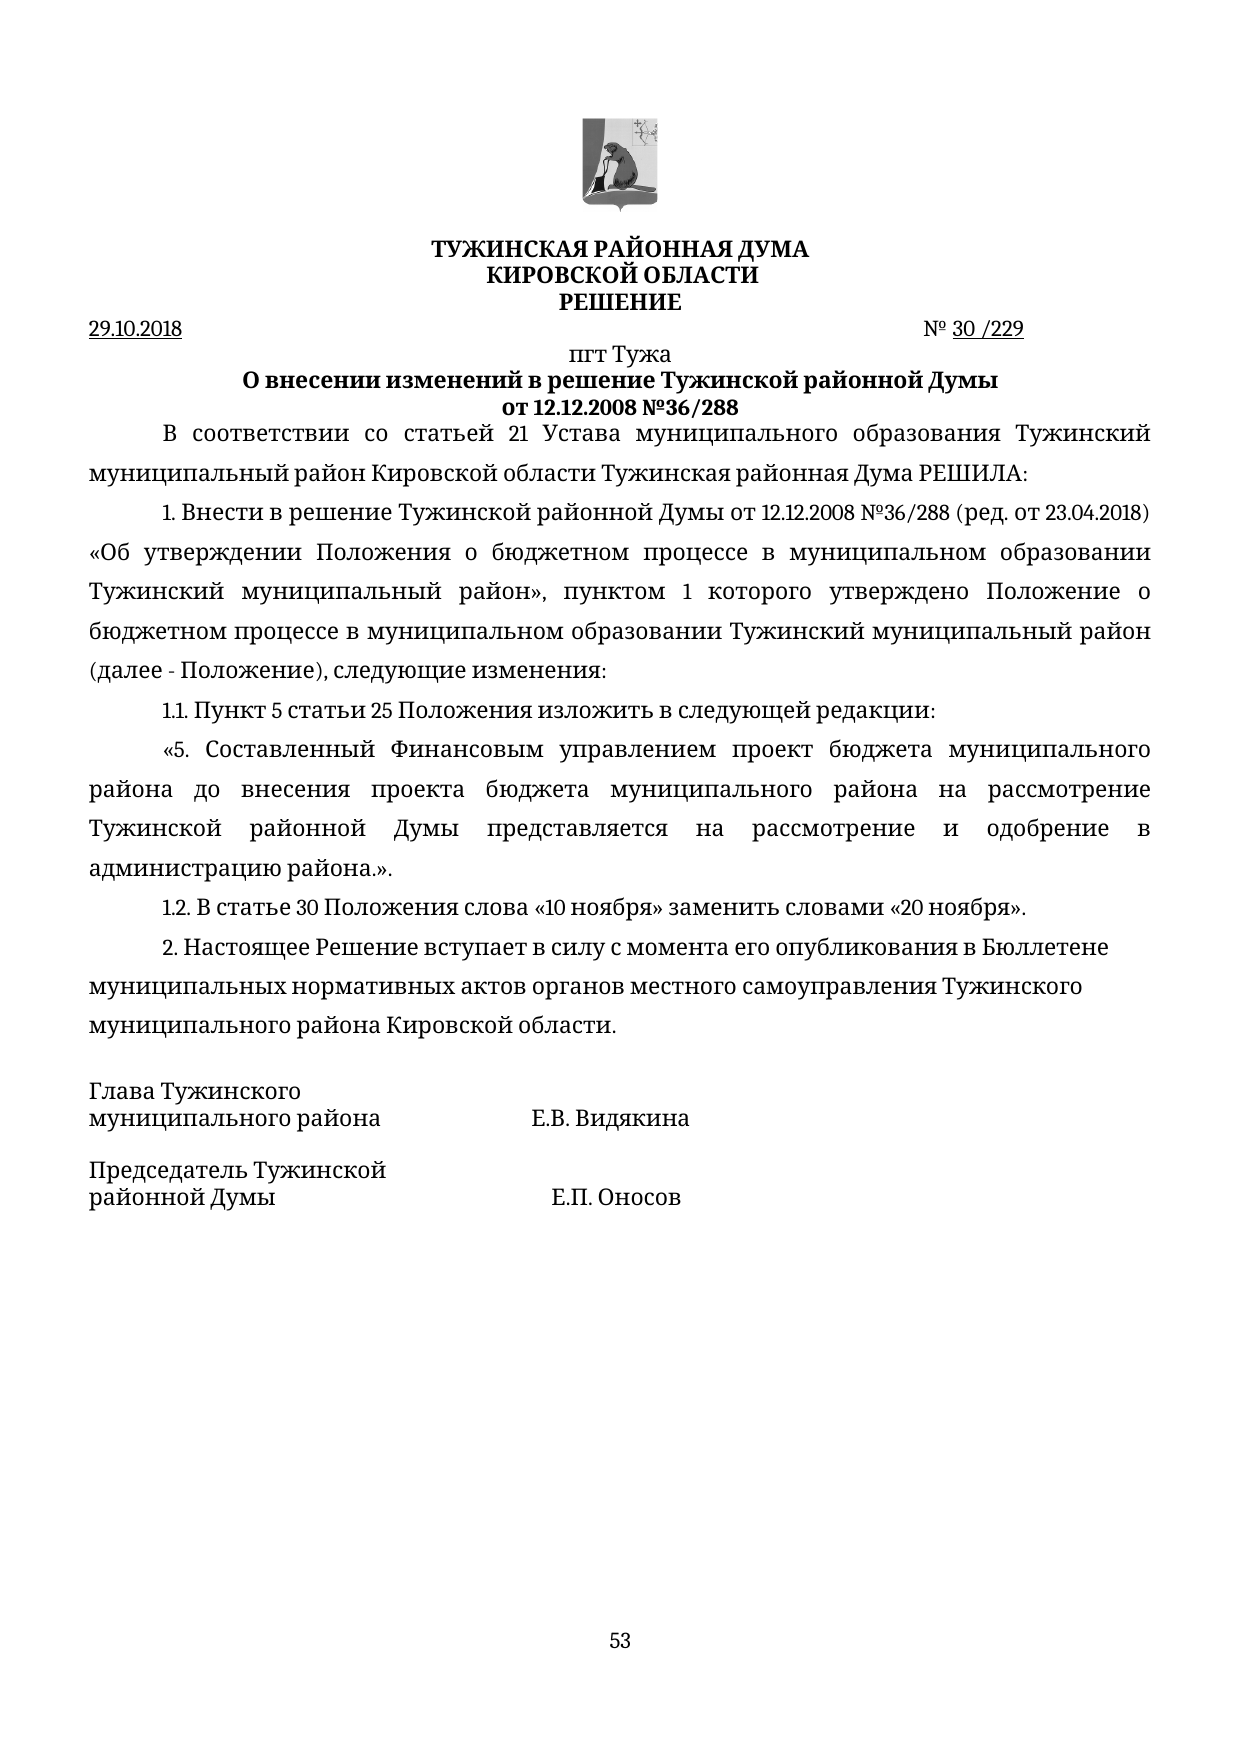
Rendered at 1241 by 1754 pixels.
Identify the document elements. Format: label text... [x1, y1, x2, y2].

text 1.2. В статье 30 Положения слова «10 ноября» заменить словами «20 ноября». [89, 895, 1152, 921]
text В соответствии со статьей 21 Устава муниципального образования Тужинский муниципальный район Кировской области Тужинская районная Дума РЕШИЛА: [89, 421, 1152, 487]
text районной Думы Е.П. Оносов [89, 1184, 1152, 1211]
text Глава Тужинского [89, 1079, 1152, 1105]
text 1. Внести в решение Тужинской районной Думы от 12.12.2008 №36/288 (ред. от 23.04.2018) «Об утверждении Положения о бюджетном процессе в муниципальном образовании Тужинский муниципальный район», пунктом 1 которого утверждено Положение о бюджетном процессе в муниципальном образовании Тужинский муниципальный район (далее - Положение), следующие изменения: [89, 500, 1152, 684]
text «5. Составленный Финансовым управлением проект бюджета муниципального района до внесения проекта бюджета муниципального района на рассмотрение Тужинской районной Думы представляется на рассмотрение и одобрение в администрацию района.». [89, 737, 1152, 882]
text ТУЖИНСКАЯ РАЙОННАЯ ДУМА [89, 237, 1152, 263]
text от 12.12.2008 №36/288 [89, 395, 1152, 421]
text 29.10.2018 № 30 /229 [89, 316, 1152, 342]
text Председатель Тужинской [89, 1158, 1152, 1184]
text РЕШЕНИЕ [89, 289, 1152, 316]
text 1.1. Пункт 5 статьи 25 Положения изложить в следующей редакции: [89, 697, 1152, 724]
text О внесении изменений в решение Тужинской районной Думы [89, 368, 1152, 395]
text 2. Настоящее Решение вступает в силу с момента его опубликования в Бюллетене муниципальных нормативных актов органов местного самоуправления Тужинского муниципального района Кировской области. [89, 934, 1152, 1039]
text муниципального района Е.В. Видякина [89, 1105, 1152, 1132]
text пгт Тужа [89, 342, 1152, 368]
text КИРОВСКОЙ ОБЛАСТИ [89, 263, 1152, 289]
